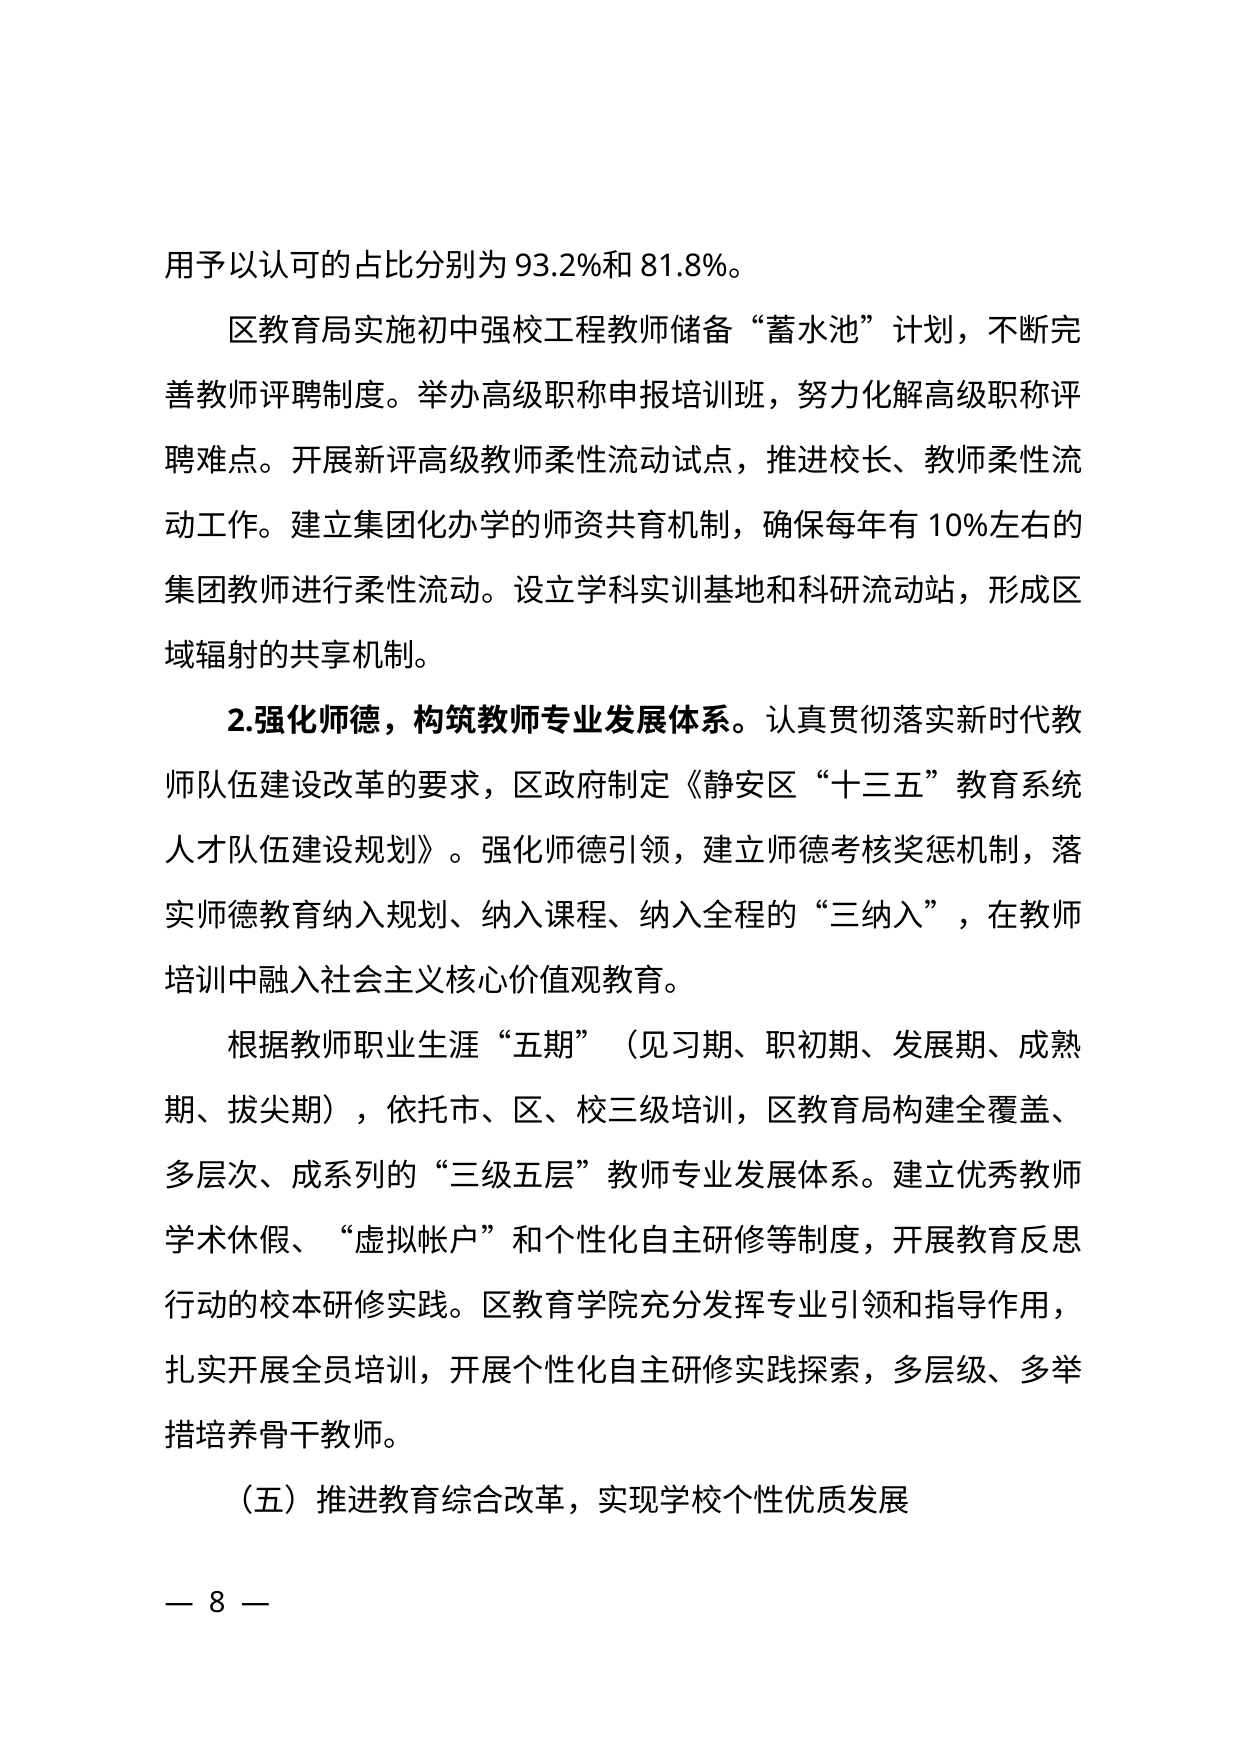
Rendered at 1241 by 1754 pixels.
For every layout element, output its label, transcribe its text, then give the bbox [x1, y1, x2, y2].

text （五）推进教育综合改革，实现学校个性优质发展 [164, 1466, 1083, 1531]
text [164, 231, 1083, 296]
text 根据教师职业生涯“五期”（见习期、职初期、发展期、成熟期、拔尖期），依托市、区、校三级培训，区教育局构建全覆盖、多层次、成系列的“三级五层”教师专业发展体系。建立优秀教师学术休假、“虚拟帐户”和个性化自主研修等制度，开展教育反思行动的校本研修实践。区教育学院充分发挥专业引领和指导作用，扎实开展全员培训，开展个性化自主研修实践探索，多层级、多举措培养骨干教师。 [164, 1011, 1083, 1466]
text 2.强化师德，构筑教师专业发展体系。认真贯彻落实新时代教师队伍建设改革的要求，区政府制定《静安区“十三五”教育系统人才队伍建设规划》。强化师德引领，建立师德考核奖惩机制，落实师德教育纳入规划、纳入课程、纳入全程的“三纳入”，在教师培训中融入社会主义核心价值观教育。 [164, 686, 1083, 1011]
text 区教育局实施初中强校工程教师储备“蓄水池”计划，不断完善教师评聘制度。举办高级职称申报培训班，努力化解高级职称评聘难点。开展新评高级教师柔性流动试点，推进校长、教师柔性流动工作。建立集团化办学的师资共育机制，确保每年有10%左右的集团教师进行柔性流动。设立学科实训基地和科研流动站，形成区域辐射的共享机制。 [164, 296, 1083, 686]
